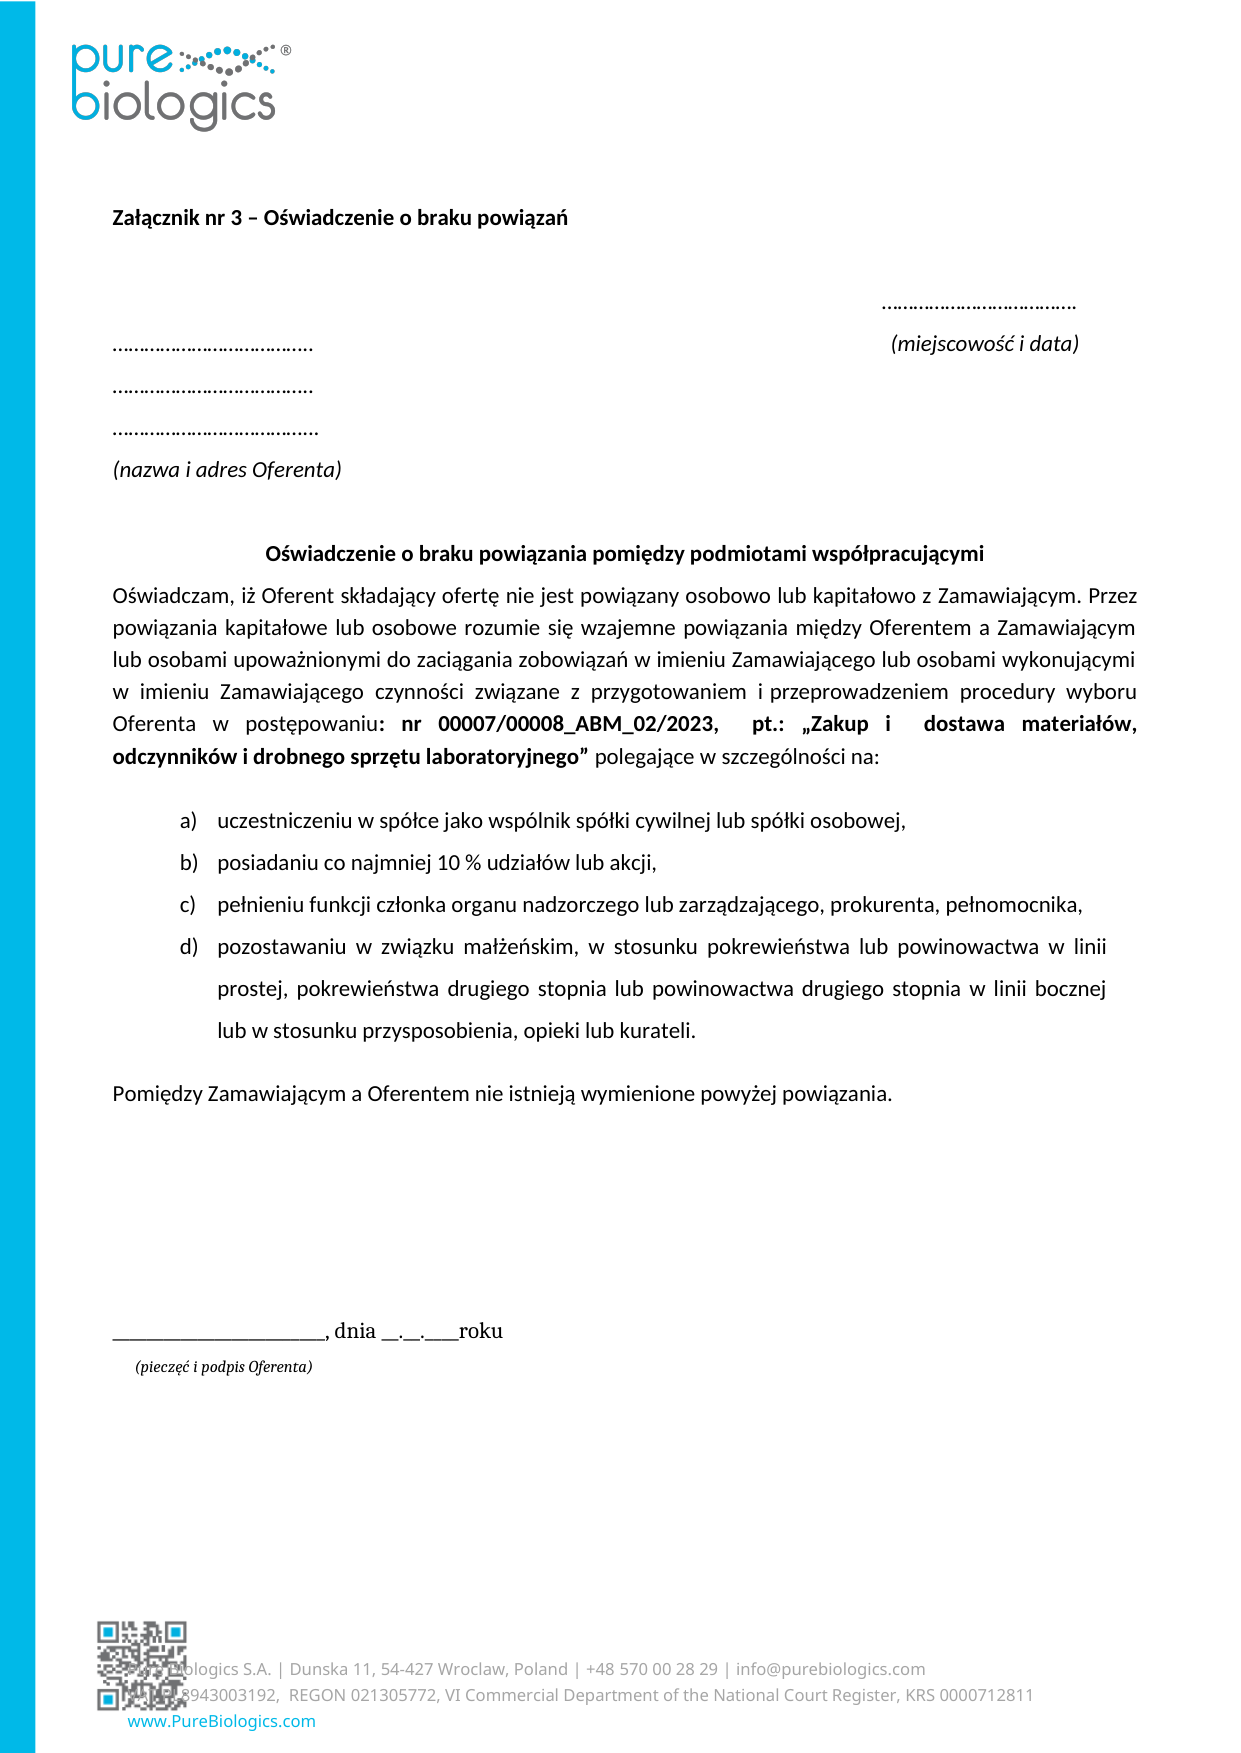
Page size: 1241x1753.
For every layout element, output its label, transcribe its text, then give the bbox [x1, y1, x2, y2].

text ………………………………. [112, 287, 1138, 315]
list posiadaniu co najmniej 10 % udziałów lub akcji, [179, 848, 1108, 876]
list pełnieniu funkcji członka organu nadzorczego lub zarządzającego, prokurenta, pełnomocnika, [179, 890, 1108, 918]
text ………………………………... [112, 413, 1138, 441]
text ……………………………….. (miejscowość i data) [112, 329, 1138, 357]
text _________________________, dnia __.__.____roku [112, 1318, 1138, 1344]
text Załącznik nr 3 – Oświadczenie o braku powiązań [112, 203, 1138, 231]
picture [59, 29, 302, 144]
text Oświadczenie o braku powiązania pomiędzy podmiotami współpracującymi [112, 539, 1138, 567]
text Pomiędzy Zamawiającym a Oferentem nie istnieją wymienione powyżej powiązania. [112, 1079, 1138, 1107]
list uczestniczeniu w spółce jako wspólnik spółki cywilnej lub spółki osobowej, [179, 806, 1108, 834]
text Oświadczam, iż Oferent składający ofertę nie jest powiązany osobowo lub kapitałowo z Zamawiającym. Przez powiązania kapitałowe lub osobowe rozumie się wzajemne powiązania między Oferentem a Zamawiającym lub osobami upoważnionymi do zaciągania zobowiązań w imieniu Zamawiającego lub osobami wykonującymi w imieniu Zamawiającego czynności związane z przygotowaniem i przeprowadzeniem procedury wyboru Oferenta w postępowaniu: nr 00007/00008_ABM_02/2023, pt.: „Zakup i dostawa materiałów, odczynników i drobnego sprzętu laboratoryjnego” polegające w szczególności na: [112, 581, 1138, 770]
text (pieczęć i podpis Oferenta) [112, 1358, 1138, 1377]
text ……………………………….. [112, 371, 1138, 399]
list pozostawaniu w związku małżeńskim, w stosunku pokrewieństwa lub powinowactwa w linii prostej, pokrewieństwa drugiego stopnia lub powinowactwa drugiego stopnia w linii bocznej lub w stosunku przysposobienia, opieki lub kurateli. [179, 932, 1108, 1044]
text (nazwa i adres Oferenta) [112, 455, 1138, 483]
